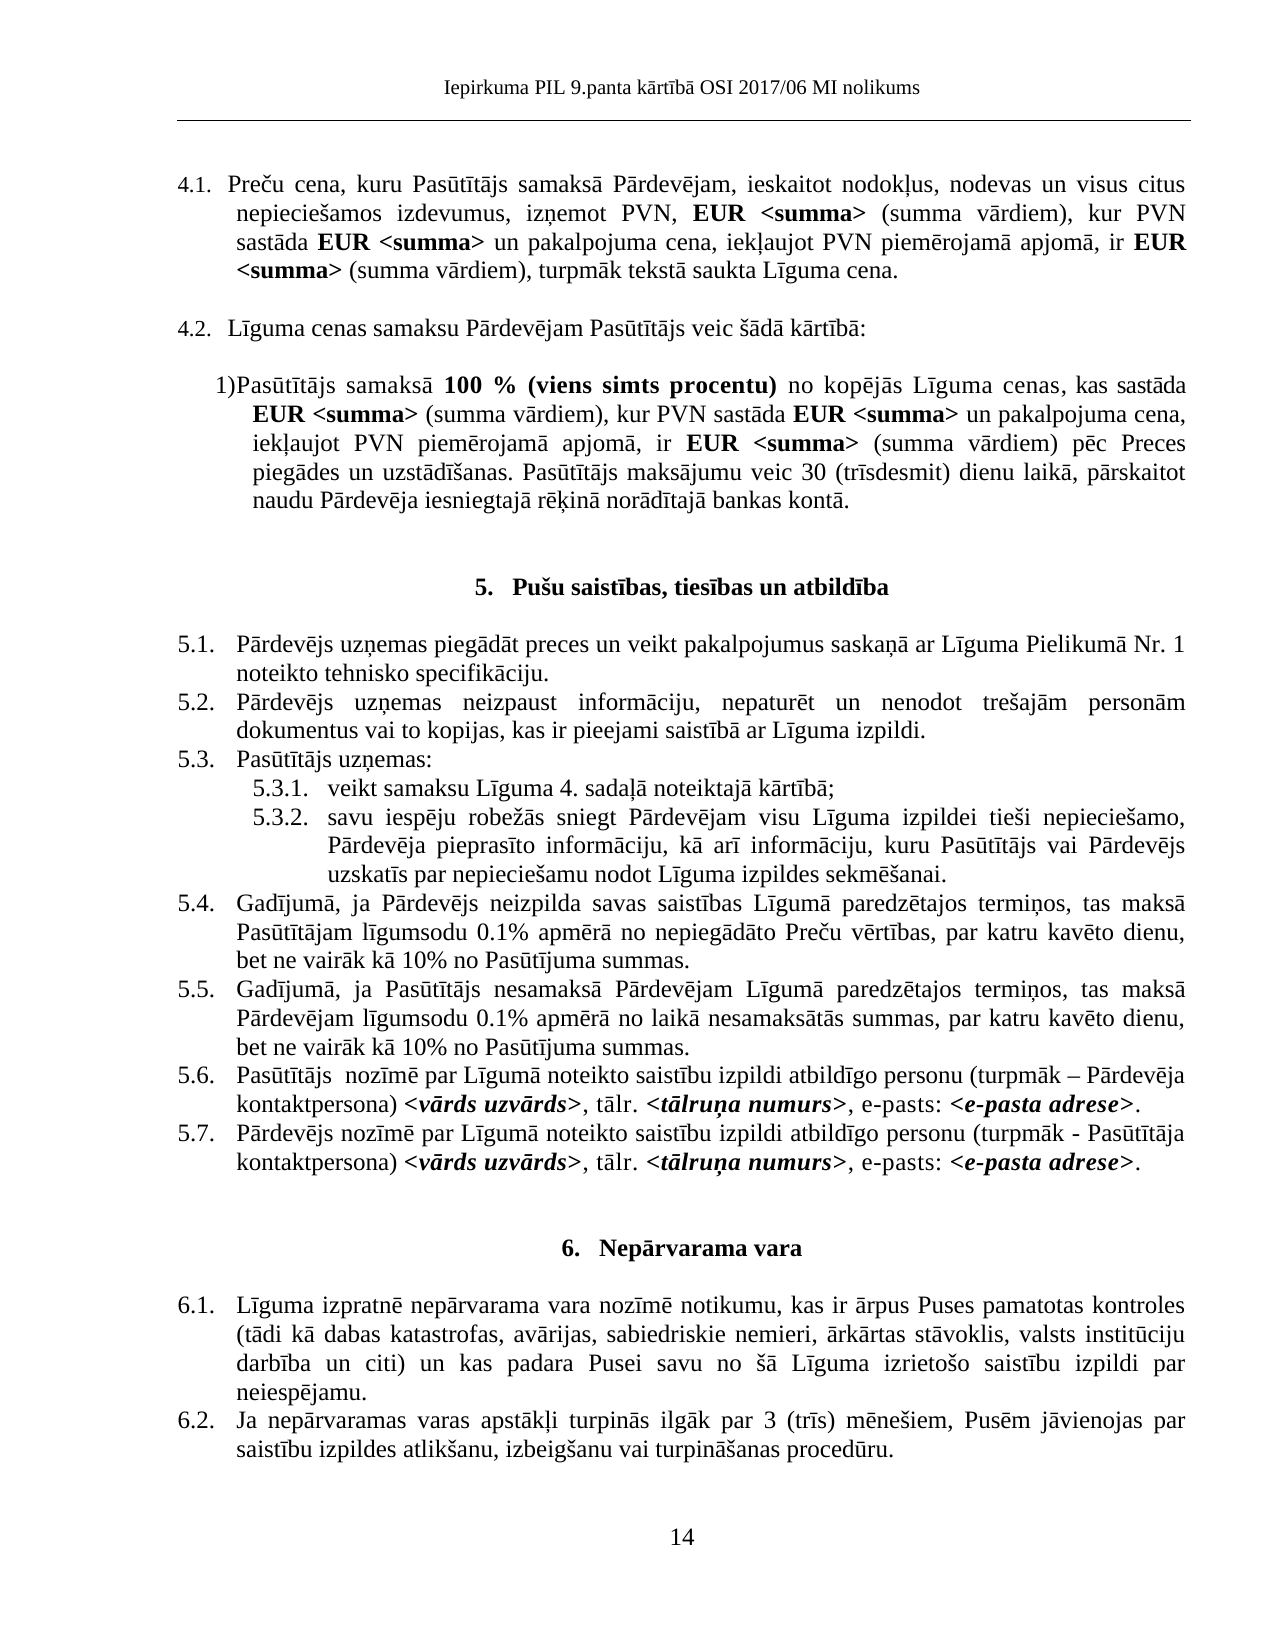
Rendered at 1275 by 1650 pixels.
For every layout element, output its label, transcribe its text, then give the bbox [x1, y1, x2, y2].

list Pārdevējs nozīmē par Līgumā noteikto saistību izpildi atbildīgo personu (turpmāk - Pasūtītāja kontaktpersona) <vārds uzvārds>, tālr. <tālruņa numurs>, e-pasts: <e-pasta adrese>. [177, 1118, 1186, 1176]
list Ja nepārvaramas varas apstākļi turpinās ilgāk par 3 (trīs) mēnešiem, Pusēm jāvienojas par saistību izpildes atlikšanu, izbeigšanu vai turpināšanas procedūru. [177, 1406, 1186, 1463]
list Pārdevējs uzņemas neizpaust informāciju, nepaturēt un nenodot trešajām personām dokumentus vai to kopijas, kas ir pieejami saistībā ar Līguma izpildi. [177, 687, 1186, 744]
list Pasūtītājs uzņemas: [177, 744, 1186, 773]
list Pušu saistības, tiesības un atbildība [177, 572, 1186, 601]
list savu iespēju robežās sniegt Pārdevējam visu izpildei tieši nepieciešamo, Pārdevēja pieprasīto informāciju, kā arī informāciju, kuru Pasūtītājs vai Pārdevējs uzskatīs par nepieciešamu nodot izpildes sekmēšanai. [252, 802, 1186, 888]
list veikt samaksu Līguma 4. sadaļā noteiktajā kārtībā; [252, 773, 1186, 802]
list Pasūtītājs samaksā 100 % (viens simts procentu) no kopējās Līguma cenas, kas sastāda EUR <summa> (summa vārdiem), kur PVN sastāda EUR <summa> un pakalpojuma cena, iekļaujot PVN piemērojamā apjomā, ir EUR <summa> (summa vārdiem) pēc Preces piegādes un uzstādīšanas. Pasūtītājs maksājumu veic 30 (trīsdesmit) dienu laikā, pārskaitot naudu Pārdevēja iesniegtajā rēķinā norādītajā bankas kontā. [215, 371, 1186, 514]
list Gadījumā, ja Pārdevējs neizpilda savas saistības Līgumā paredzētajos termiņos, tas maksā Pasūtītājam līgumsodu 0.1% apmērā no nepiegādāto Preču vērtības, par katru kavēto dienu, bet ne vairāk kā 10% no Pasūtījuma summas. [177, 888, 1186, 974]
list Pasūtītājs nozīmē par Līgumā noteikto saistību izpildi atbildīgo personu (turpmāk – Pārdevēja kontaktpersona) <vārds uzvārds>, tālr. <tālruņa numurs>, e-pasts: <e-pasta adrese>. [177, 1061, 1186, 1118]
list Preču cena, kuru Pasūtītājs samaksā Pārdevējam, ieskaitot nodokļus, nodevas un visus citus nepieciešamos izdevumus, izņemot PVN, EUR <summa> (summa vārdiem), kur PVN sastāda EUR <summa> un pakalpojuma cena, iekļaujot PVN piemērojamā apjomā, ir EUR <summa> (summa vārdiem), turpmāk tekstā saukta cena. [177, 169, 1186, 284]
list Gadījumā, ja Pasūtītājs nesamaksā Pārdevējam Līgumā paredzētajos termiņos, tas maksā Pārdevējam līgumsodu 0.1% apmērā no laikā nesamaksātās summas, par katru kavēto dienu, bet ne vairāk kā 10% no Pasūtījuma summas. [177, 974, 1186, 1061]
list Nepārvarama vara [177, 1233, 1186, 1262]
list Pārdevējs uzņemas piegādāt preces un veikt pakalpojumus saskaņā ar Līguma Pielikumā Nr. 1 noteikto tehnisko specifikāciju. [177, 629, 1186, 687]
list Līguma izpratnē nepārvarama vara nozīmē notikumu, kas ir ārpus Puses pamatotas kontroles (tādi kā dabas katastrofas, avārijas, sabiedriskie nemieri, ārkārtas stāvoklis, valsts institūciju darbība un citi) un kas padara Pusei savu no šā Līguma izrietošo saistību izpildi par neiespējamu. [177, 1291, 1186, 1406]
list Līguma cenas samaksu Pārdevējam Pasūtītājs veic šādā kārtībā: [177, 313, 1186, 342]
